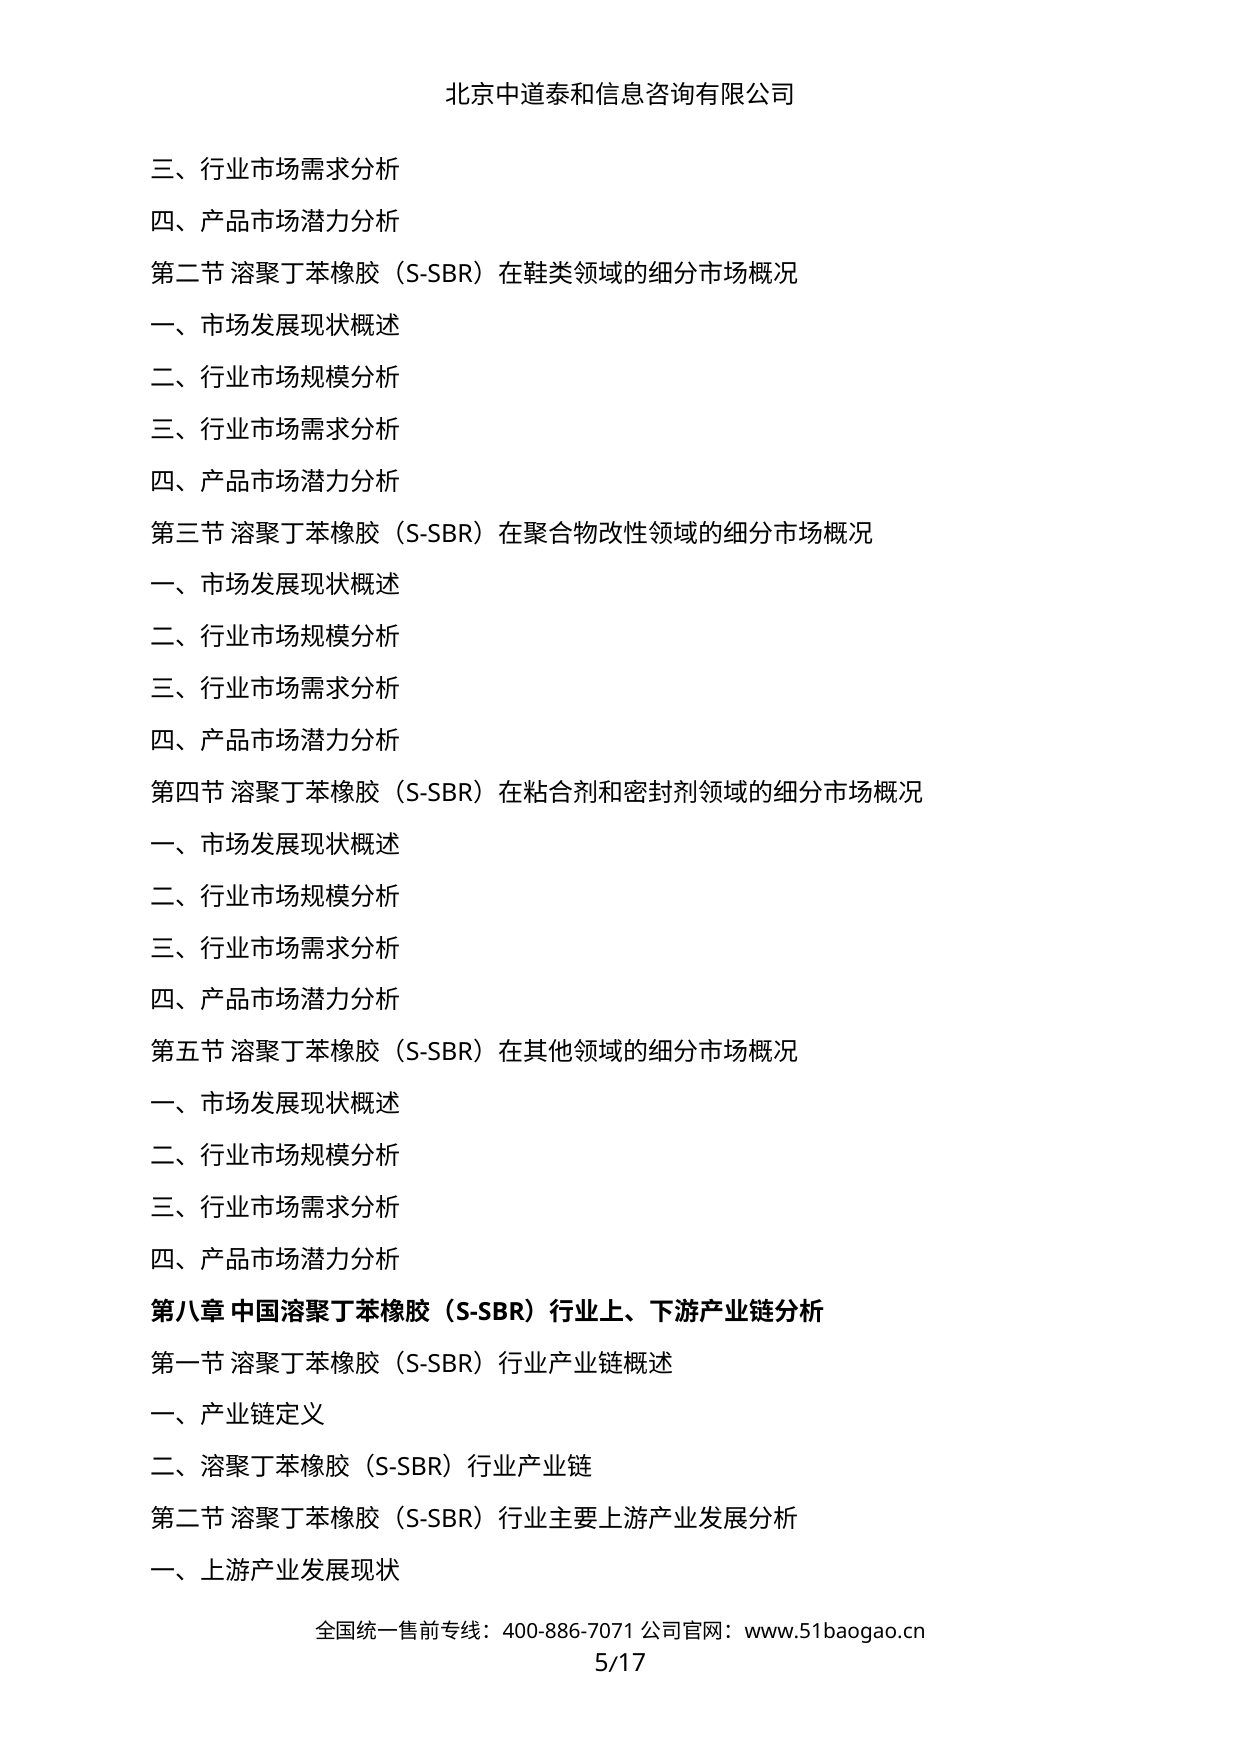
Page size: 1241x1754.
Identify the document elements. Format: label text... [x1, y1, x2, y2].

text 二、行业市场规模分析 [150, 876, 1090, 912]
text 第四节 溶聚丁苯橡胶（S-SBR）在粘合剂和密封剂领域的细分市场概况 [150, 772, 1090, 809]
text 四、产品市场潜力分析 [150, 461, 1090, 497]
text 二、行业市场规模分析 [150, 1136, 1090, 1172]
text 四、产品市场潜力分析 [150, 721, 1090, 757]
text 三、行业市场需求分析 [150, 669, 1090, 705]
text 三、行业市场需求分析 [150, 409, 1090, 446]
text 第五节 溶聚丁苯橡胶（S-SBR）在其他领域的细分市场概况 [150, 1032, 1090, 1068]
text 一、市场发展现状概述 [150, 306, 1090, 342]
text 三、行业市场需求分析 [150, 928, 1090, 964]
text 第二节 溶聚丁苯橡胶（S-SBR）行业主要上游产业发展分析 [150, 1499, 1090, 1535]
text 一、上游产业发展现状 [150, 1551, 1090, 1587]
text 二、行业市场规模分析 [150, 617, 1090, 653]
text 二、溶聚丁苯橡胶（S-SBR）行业产业链 [150, 1447, 1090, 1483]
text 第二节 溶聚丁苯橡胶（S-SBR）在鞋类领域的细分市场概况 [150, 254, 1090, 290]
text 三、行业市场需求分析 [150, 1187, 1090, 1224]
text 二、行业市场规模分析 [150, 357, 1090, 394]
text 四、产品市场潜力分析 [150, 980, 1090, 1016]
text 一、市场发展现状概述 [150, 1084, 1090, 1120]
text 第一节 溶聚丁苯橡胶（S-SBR）行业产业链概述 [150, 1343, 1090, 1379]
text 一、市场发展现状概述 [150, 824, 1090, 861]
text 第八章 中国溶聚丁苯橡胶（S-SBR）行业上、下游产业链分析 [150, 1291, 1090, 1327]
text 一、市场发展现状概述 [150, 565, 1090, 601]
text 第三节 溶聚丁苯橡胶（S-SBR）在聚合物改性领域的细分市场概况 [150, 513, 1090, 549]
text 四、产品市场潜力分析 [150, 202, 1090, 238]
text 四、产品市场潜力分析 [150, 1239, 1090, 1276]
text 一、产业链定义 [150, 1395, 1090, 1431]
text 三、行业市场需求分析 [150, 150, 1090, 186]
